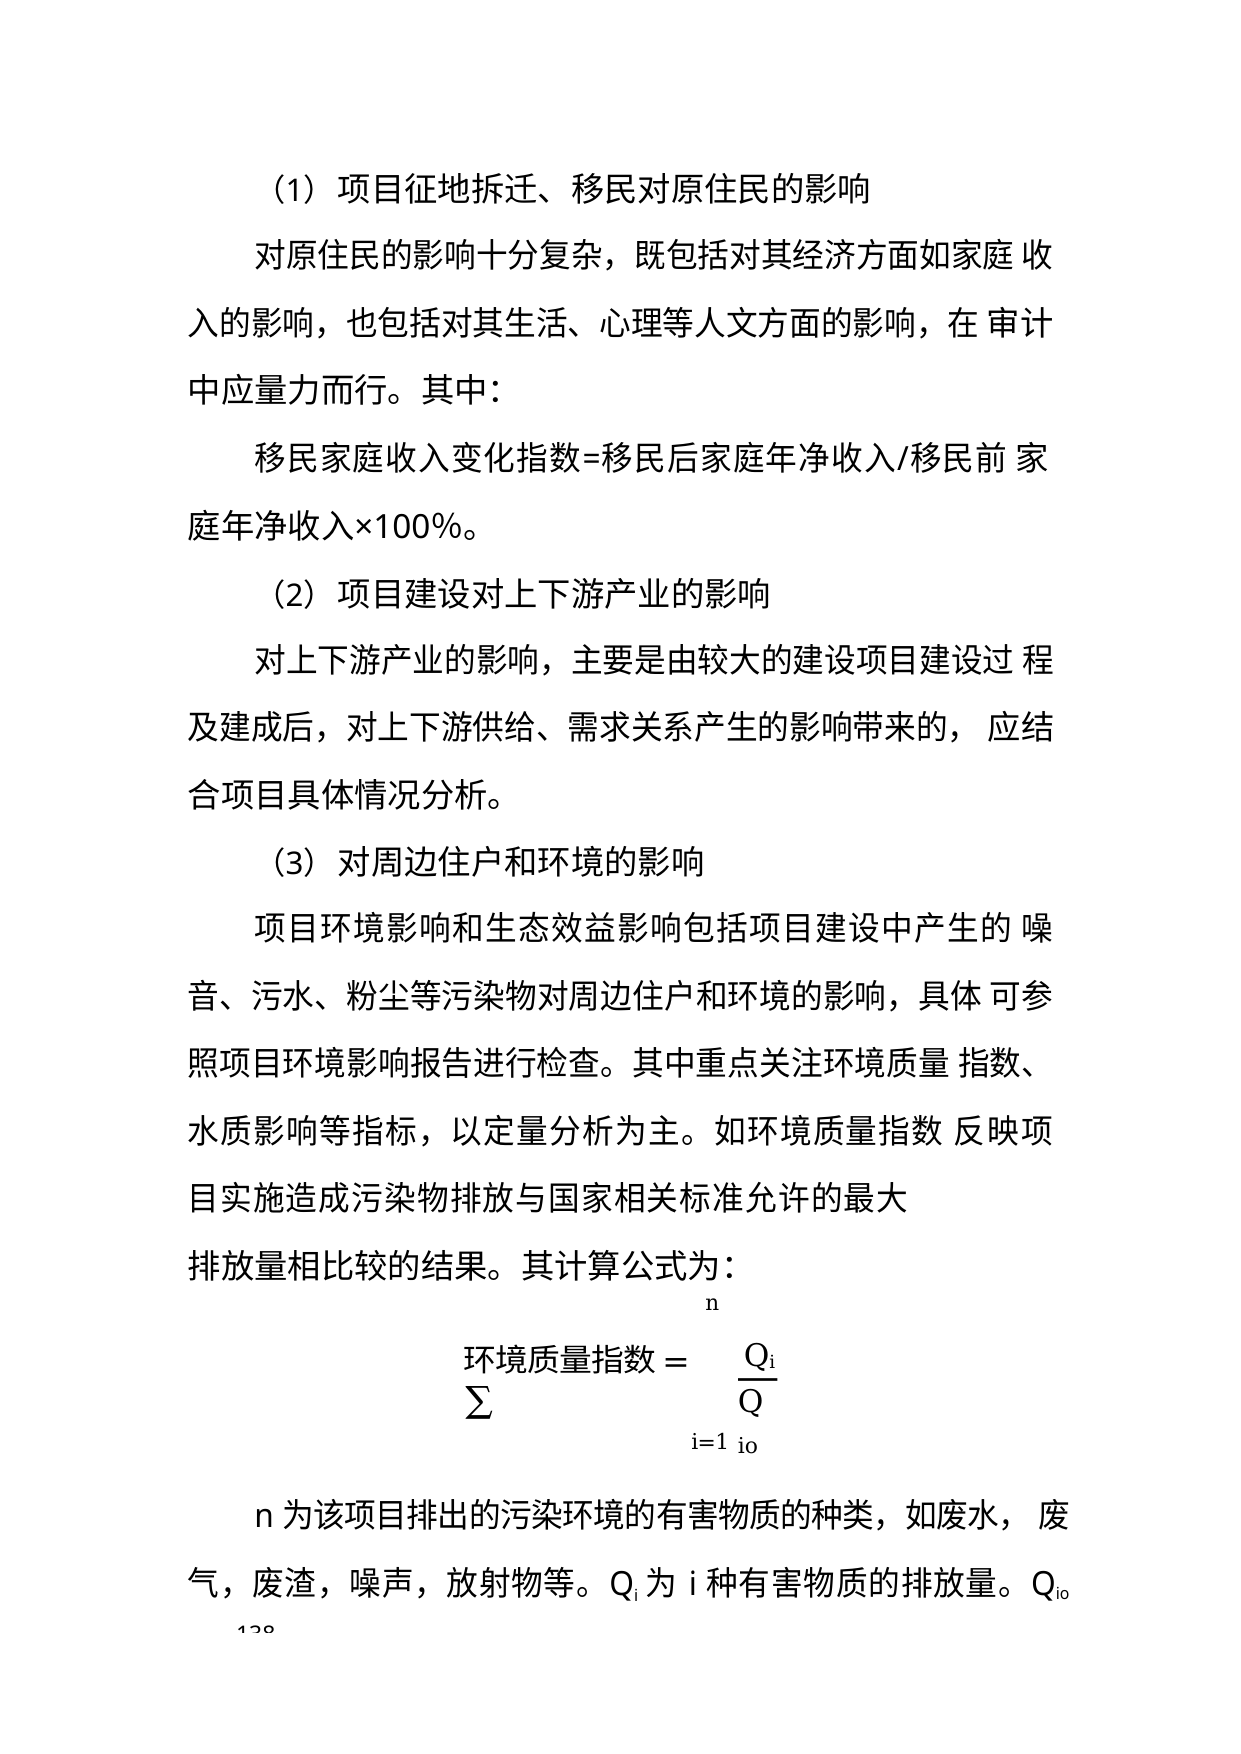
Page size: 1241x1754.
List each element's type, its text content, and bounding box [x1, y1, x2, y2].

list 项目征地拆迁、移民对原住民的影响 [254, 163, 1090, 211]
text i=1 [164, 1428, 729, 1454]
text 对原住民的影响十分复杂，既包括对其经济方面如家庭 收入的影响，也包括对其生活、心理等人文方面的影响，在 审计中应量力而行。其中： [187, 229, 1053, 412]
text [187, 1489, 1069, 1606]
text 项目环境影响和生态效益影响包括项目建设中产生的 噪音、污水、粉尘等污染物对周边住户和环境的影响，具体 可参照项目环境影响报告进行检查。其中重点关注环境质量 指数、水质影响等指标，以定量分析为主。如环境质量指数 反映项目实施造成污染物排放与国家相关标准允许的最大 [187, 902, 1053, 1220]
text n [334, 1299, 1090, 1313]
list 对周边住户和环境的影响 [254, 836, 1090, 884]
text 环境质量指数 = ∑ [463, 1335, 732, 1418]
text 对上下游产业的影响，主要是由较大的建设项目建设过 程及建成后，对上下游供给、需求关系产生的影响带来的， 应结合项目具体情况分析。 [187, 633, 1054, 817]
text 排放量相比较的结果。其计算公式为： [187, 1240, 1090, 1288]
text 移民家庭收入变化指数=移民后家庭年净收入/移民前 家庭年净收入×100％。 [187, 432, 1053, 548]
text Qi Qio [738, 1335, 778, 1458]
list 项目建设对上下游产业的影响 [254, 567, 1090, 616]
